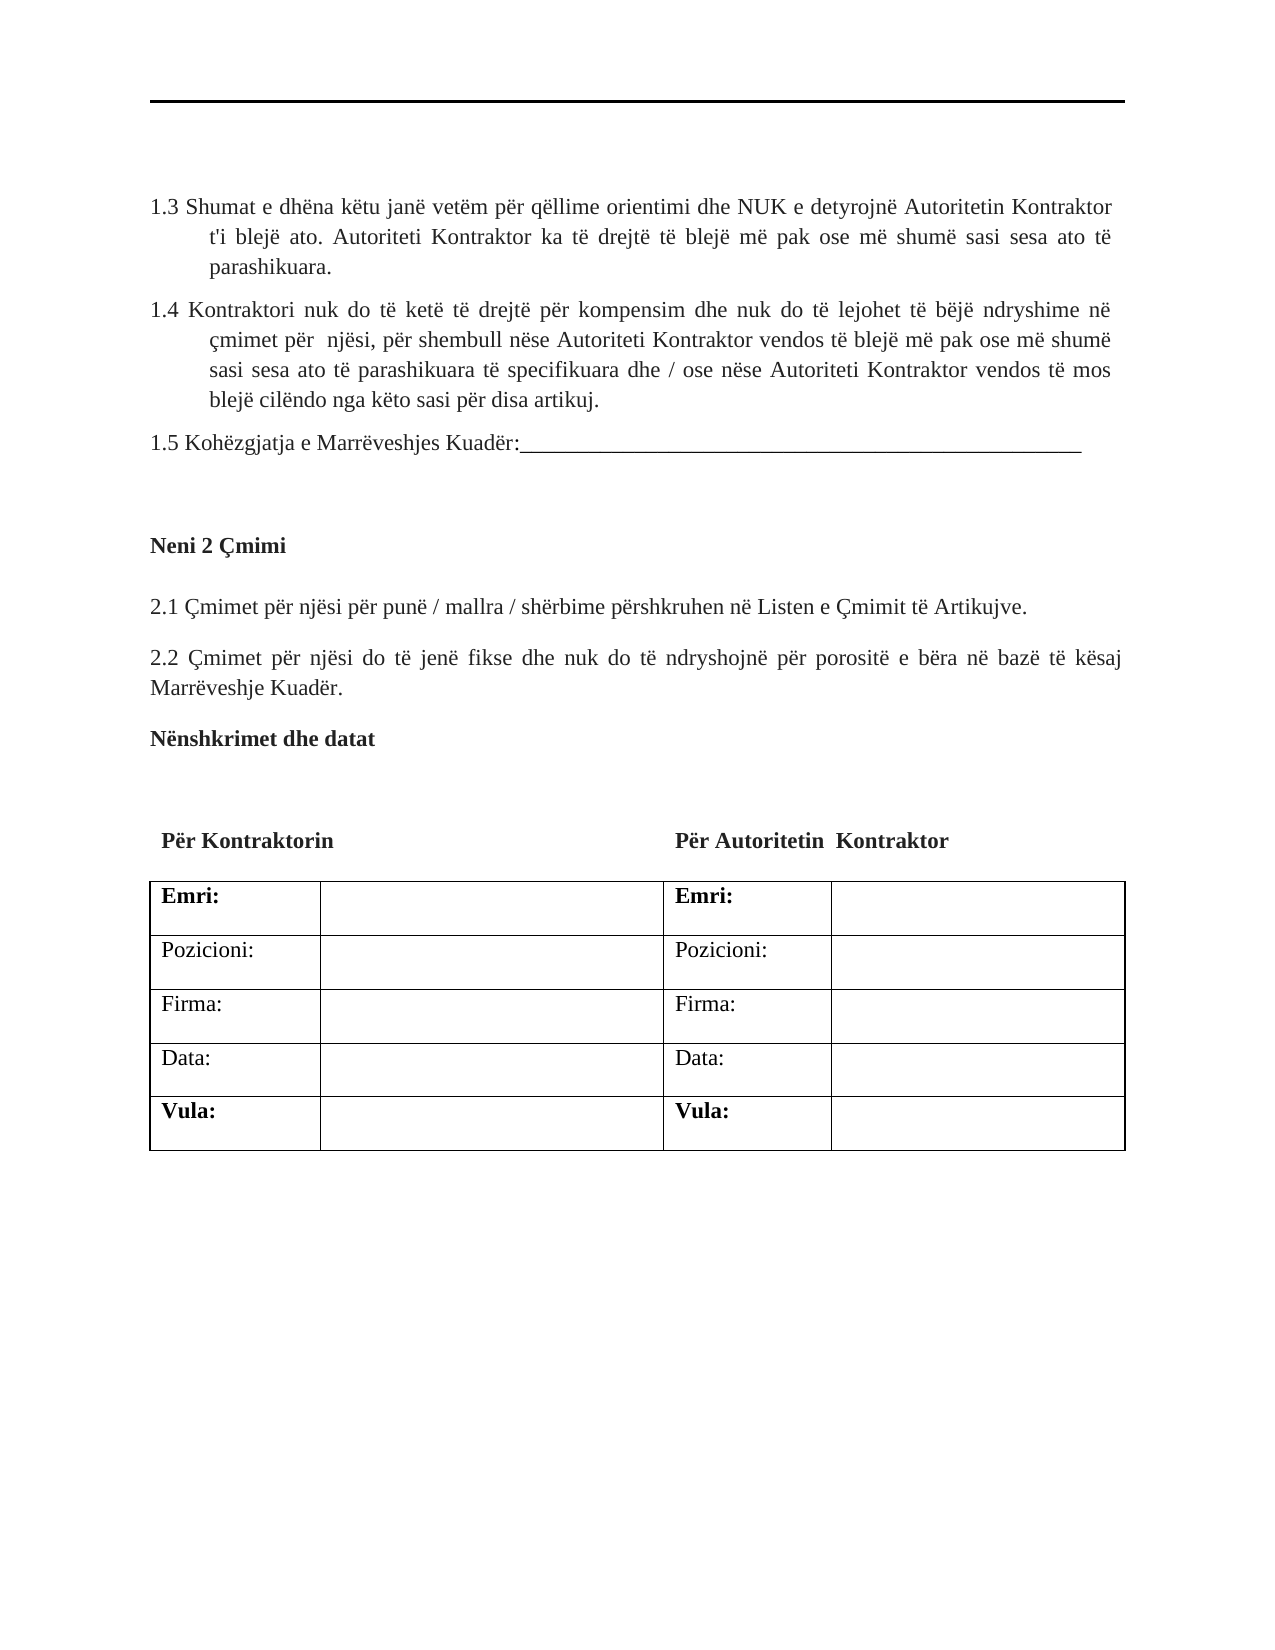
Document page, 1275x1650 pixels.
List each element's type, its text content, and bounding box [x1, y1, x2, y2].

text 1.5 Kohëzgjatja e Marrëveshjes Kuadër:_________________________________________________ [150, 429, 1113, 456]
table_cell Firma: [664, 990, 831, 1042]
text 1.4 Kontraktori nuk do të ketë të drejtë për kompensim dhe nuk do të lejohet të bëjë ndryshime në çmimet për njësi, për shembull nëse Autoriteti Kontraktor vendos të blejë më pak ose më shumë sasi sesa ato të parashikuara të specifikuara dhe / ose nëse Autoriteti Kontraktor vendos të mos blejë cilëndo nga këto sasi për disa artikuj. [150, 296, 1113, 413]
table_cell Firma: [151, 990, 320, 1042]
text Neni 2 Çmimi [150, 532, 1125, 559]
table_cell Emri: [664, 882, 831, 935]
table_cell [832, 936, 1124, 989]
text Nënshkrimet dhe datat [150, 725, 1125, 751]
table_cell Data: [664, 1044, 831, 1096]
table_cell [321, 936, 663, 989]
table_cell [321, 1044, 663, 1096]
table_cell Vula: [664, 1097, 831, 1150]
table_cell [832, 882, 1124, 935]
table_cell Emri: [151, 882, 320, 935]
table_cell Data: [151, 1044, 320, 1096]
table_cell [832, 1097, 1124, 1150]
table_cell [321, 990, 663, 1042]
table_cell Vula: [151, 1097, 320, 1150]
table_header Për Kontraktorin [150, 827, 663, 881]
table_cell [321, 1097, 663, 1150]
table_cell [321, 882, 663, 935]
text 2.1 Çmimet për njësi për punë / mallra / shërbime përshkruhen në Listen e Çmimit të Artikujve. [150, 593, 1125, 619]
table_cell [832, 1044, 1124, 1096]
text 2.2 Çmimet për njësi do të jenë fikse dhe nuk do të ndryshojnë për porositë e bëra në bazë të kësaj Marrëveshje Kuadër. [150, 644, 1125, 700]
table_cell Pozicioni: [664, 936, 831, 989]
text 1.3 Shumat e dhëna këtu janë vetëm për qëllime orientimi dhe NUK e detyrojnë Autoritetin Kontraktor t'i blejë ato. Autoriteti Kontraktor ka të drejtë të blejë më pak ose më shumë sasi sesa ato të parashikuara. [150, 193, 1113, 279]
table_cell Pozicioni: [151, 936, 320, 989]
table_cell [832, 990, 1124, 1042]
table_header Për Autoritetin Kontraktor [664, 827, 1125, 881]
